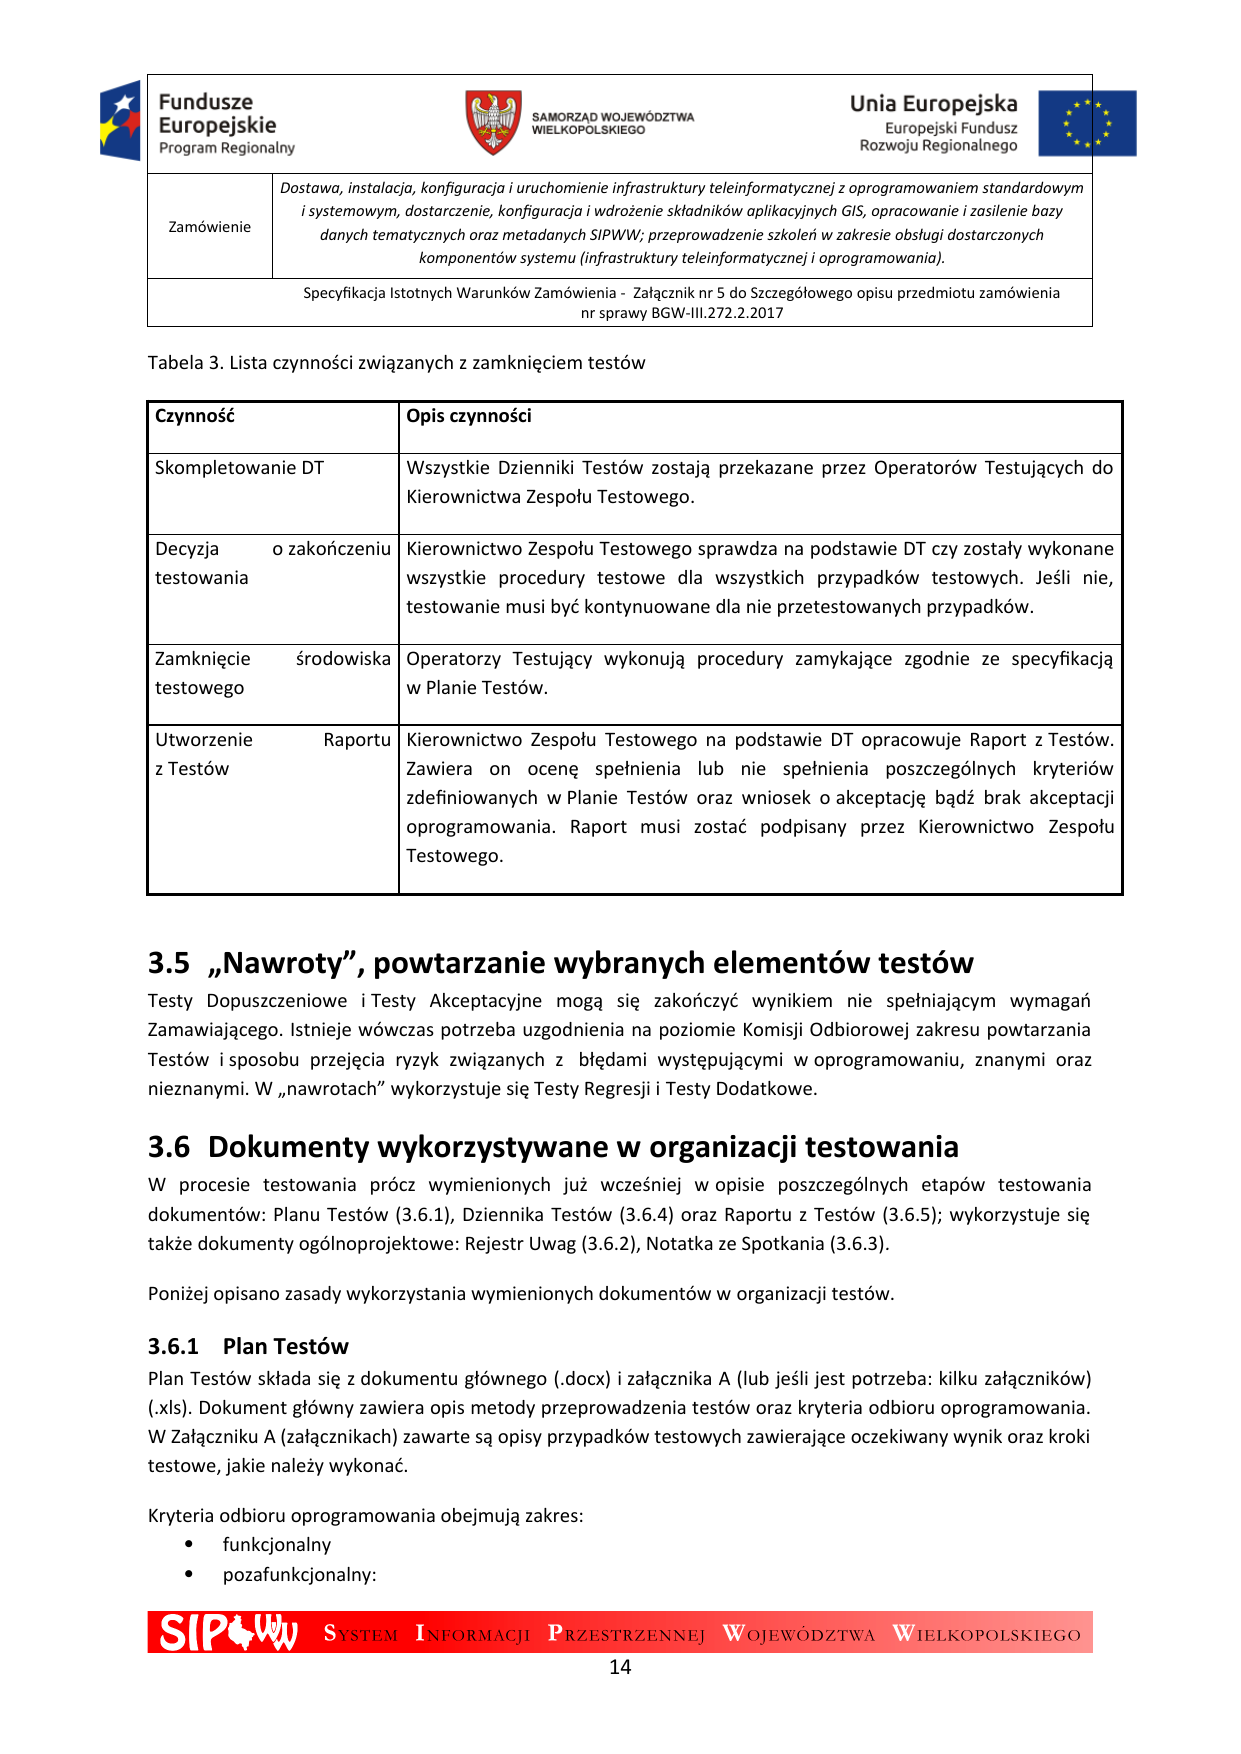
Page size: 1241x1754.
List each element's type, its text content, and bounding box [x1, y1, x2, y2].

text Kryteria odbioru oprogramowania obejmują zakres: [148, 1502, 1093, 1528]
text Testy Dopuszczeniowe i Testy Akceptacyjne mogą się zakończyć wynikiem nie spełniającym wymagań Zamawiającego. Istnieje wówczas potrzeba uzgodnienia na poziomie Komisji Odbiorowej zakresu powtarzania Testów i sposobu przejęcia ryzyk związanych z błędami występującymi w oprogramowaniu, znanymi oraz nieznanymi. W „nawrotach” wykorzystuje się Testy Regresji i Testy Dodatkowe. [148, 987, 1093, 1100]
text Plan Testów składa się z dokumentu głównego (.docx) i załącznika A (lub jeśli jest potrzeba: kilku załączników) (.xls). Dokument główny zawiera opis metody przeprowadzenia testów oraz kryteria odbioru oprogramowania. W Załączniku A (załącznikach) zawarte są opisy przypadków testowych zawierające oczekiwany wynik oraz kroki testowe, jakie należy wykonać. [148, 1365, 1093, 1478]
table_cell Operatorzy Testujący wykonują procedury zamykające zgodnie ze specyfikacją w Planie Testów. [400, 645, 1121, 724]
table_cell Zamknięcie środowiska testowego [149, 645, 398, 724]
table_cell Utworzenie Raportu z Testów [149, 726, 398, 893]
table_cell Skompletowanie DT [149, 454, 398, 533]
picture [96, 78, 147, 165]
list pozafunkcjonalny: [185, 1561, 1093, 1586]
list funkcjonalny [185, 1532, 1093, 1557]
text Poniżej opisano zasady wykorzystania wymienionych dokumentów w organizacji testów. [148, 1280, 1093, 1305]
table_cell Decyzja o zakończeniu testowania [149, 535, 398, 643]
table_header Opis czynności [400, 403, 1121, 453]
table_cell Wszystkie Dzienniki Testów zostają przekazane przez Operatorów Testujących do Kierownictwa Zespołu Testowego. [400, 454, 1121, 533]
text W procesie testowania prócz wymienionych już wcześniej w opisie poszczególnych etapów testowania dokumentów: Planu Testów (3.6.1), Dziennika Testów (3.6.4) oraz Raportu z Testów (3.6.5); wykorzystuje się także dokumenty ogólnoprojektowe: Rejestr Uwag (3.6.2), Notatka ze Spotkania (3.6.3). [148, 1172, 1093, 1255]
table_cell Kierownictwo Zespołu Testowego sprawdza na podstawie DT czy zostały wykonane wszystkie procedury testowe dla wszystkich przypadków testowych. Jeśli nie, testowanie musi być kontynuowane dla nie przetestowanych przypadków. [400, 535, 1121, 643]
subtitle Dokumenty wykorzystywane w organizacji testowania [148, 1125, 1093, 1166]
picture [1093, 78, 1144, 165]
table_header Czynność [149, 403, 398, 453]
text Tabela 3. Lista czynności związanych z zamknięciem testów [148, 349, 1093, 375]
subtitle Plan Testów [148, 1330, 1093, 1361]
subtitle „Nawroty”, powtarzanie wybranych elementów testów [148, 941, 1093, 981]
table_cell Kierownictwo Zespołu Testowego na podstawie DT opracowuje Raport z Testów. Zawiera on ocenę spełnienia lub nie spełnienia poszczególnych kryteriów zdefiniowanych w Planie Testów oraz wniosek o akceptację bądź brak akceptacji oprogramowania. Raport musi zostać podpisany przez Kierownictwo Zespołu Testowego. [400, 726, 1121, 893]
picture [148, 78, 1092, 165]
